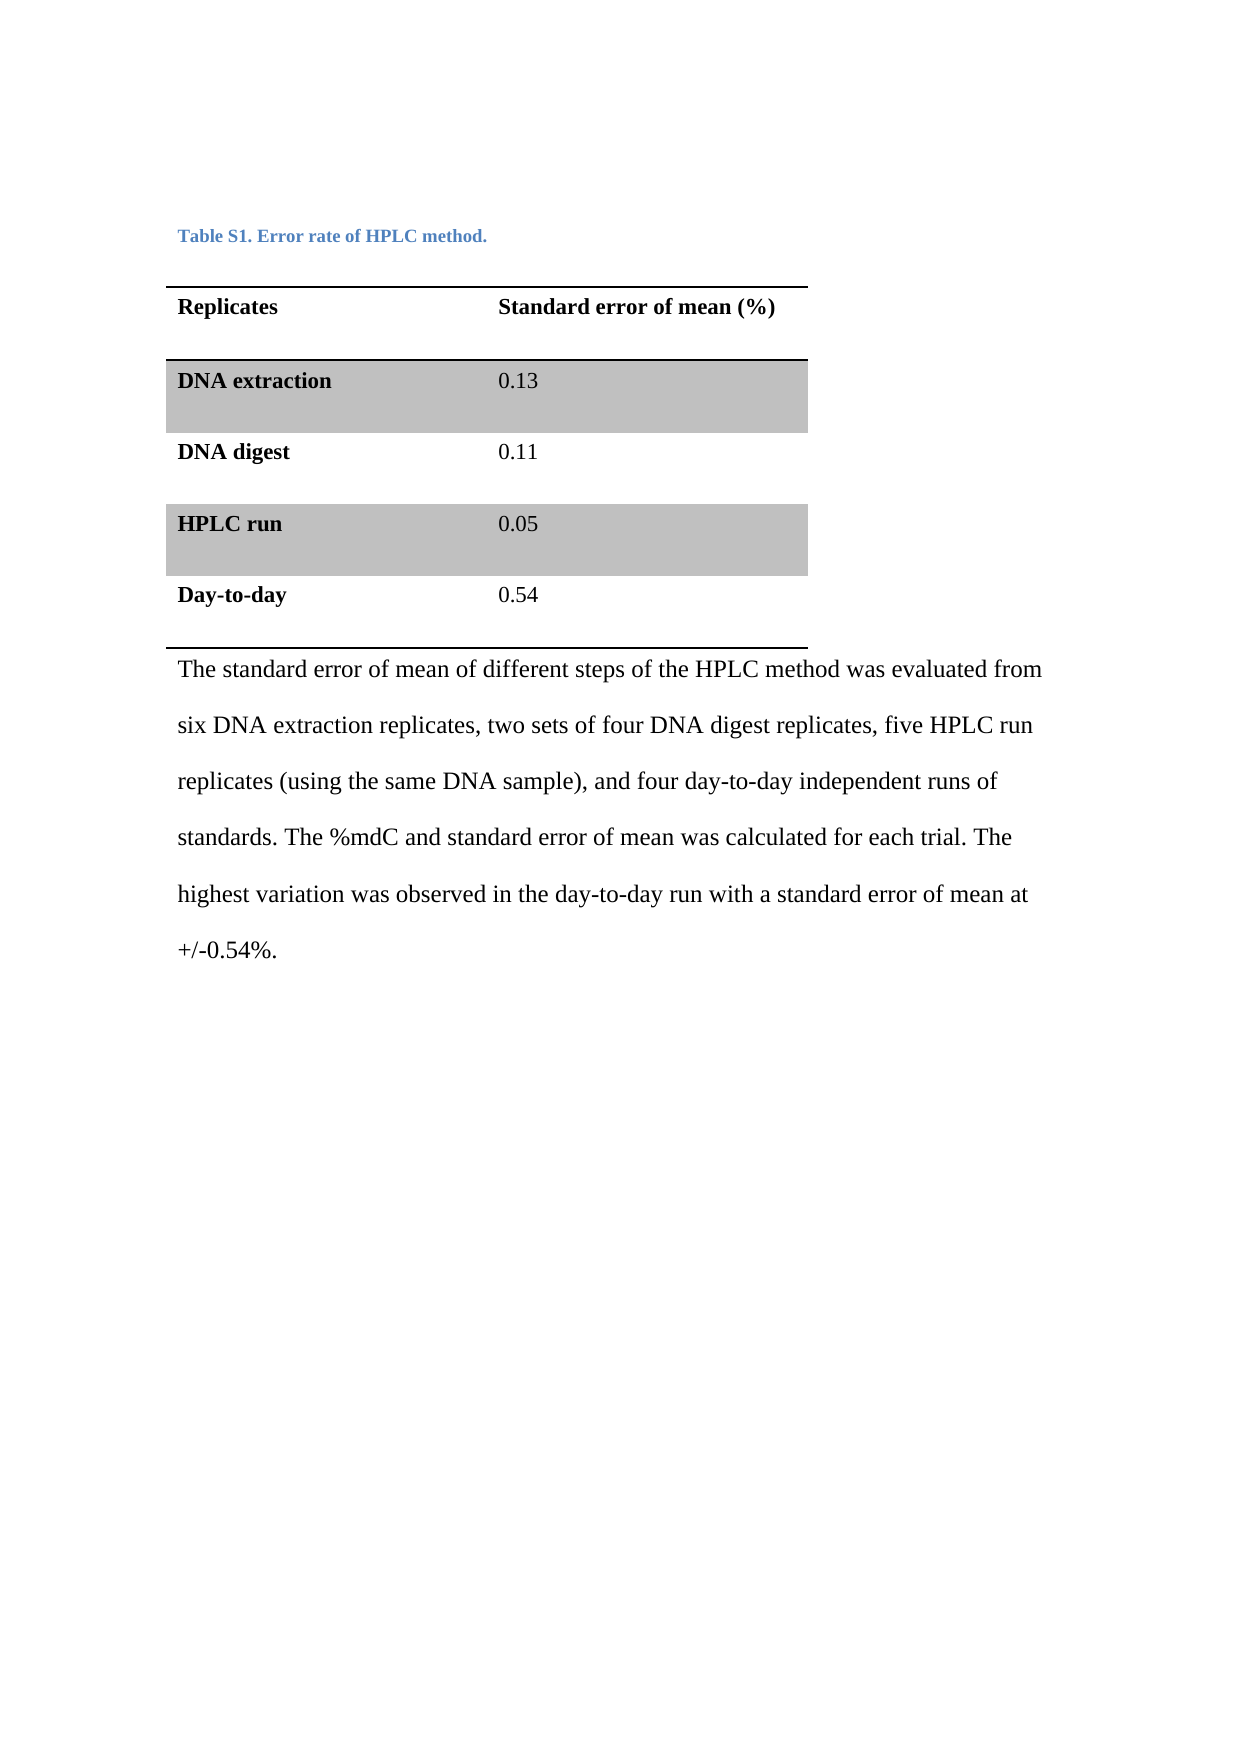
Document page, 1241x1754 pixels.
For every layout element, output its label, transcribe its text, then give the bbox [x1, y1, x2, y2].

text Table S1. Error rate of HPLC method. [177, 217, 1063, 254]
table_cell 0.13 [487, 361, 808, 433]
table_cell Day-to-day [166, 576, 487, 647]
table_cell 0.11 [487, 433, 808, 504]
table_header Replicates [166, 288, 487, 359]
text The standard error of mean of different steps of the HPLC method was evaluated from six DNA extraction replicates, two sets of four DNA digest replicates, five HPLC run replicates (using the same DNA sample), and four day-to-day independent runs of standards. The %mdC and standard error of mean was calculated for each trial. The highest variation was observed in the day-to-day run with a standard error of mean at +/-0.54%. [177, 649, 1063, 968]
table_cell 0.54 [487, 576, 808, 647]
table_cell 0.05 [487, 504, 808, 576]
table_cell DNA digest [166, 433, 487, 504]
table_cell HPLC run [166, 504, 487, 576]
table_cell DNA extraction [166, 361, 487, 433]
table_header Standard error of mean (%) [487, 288, 808, 359]
